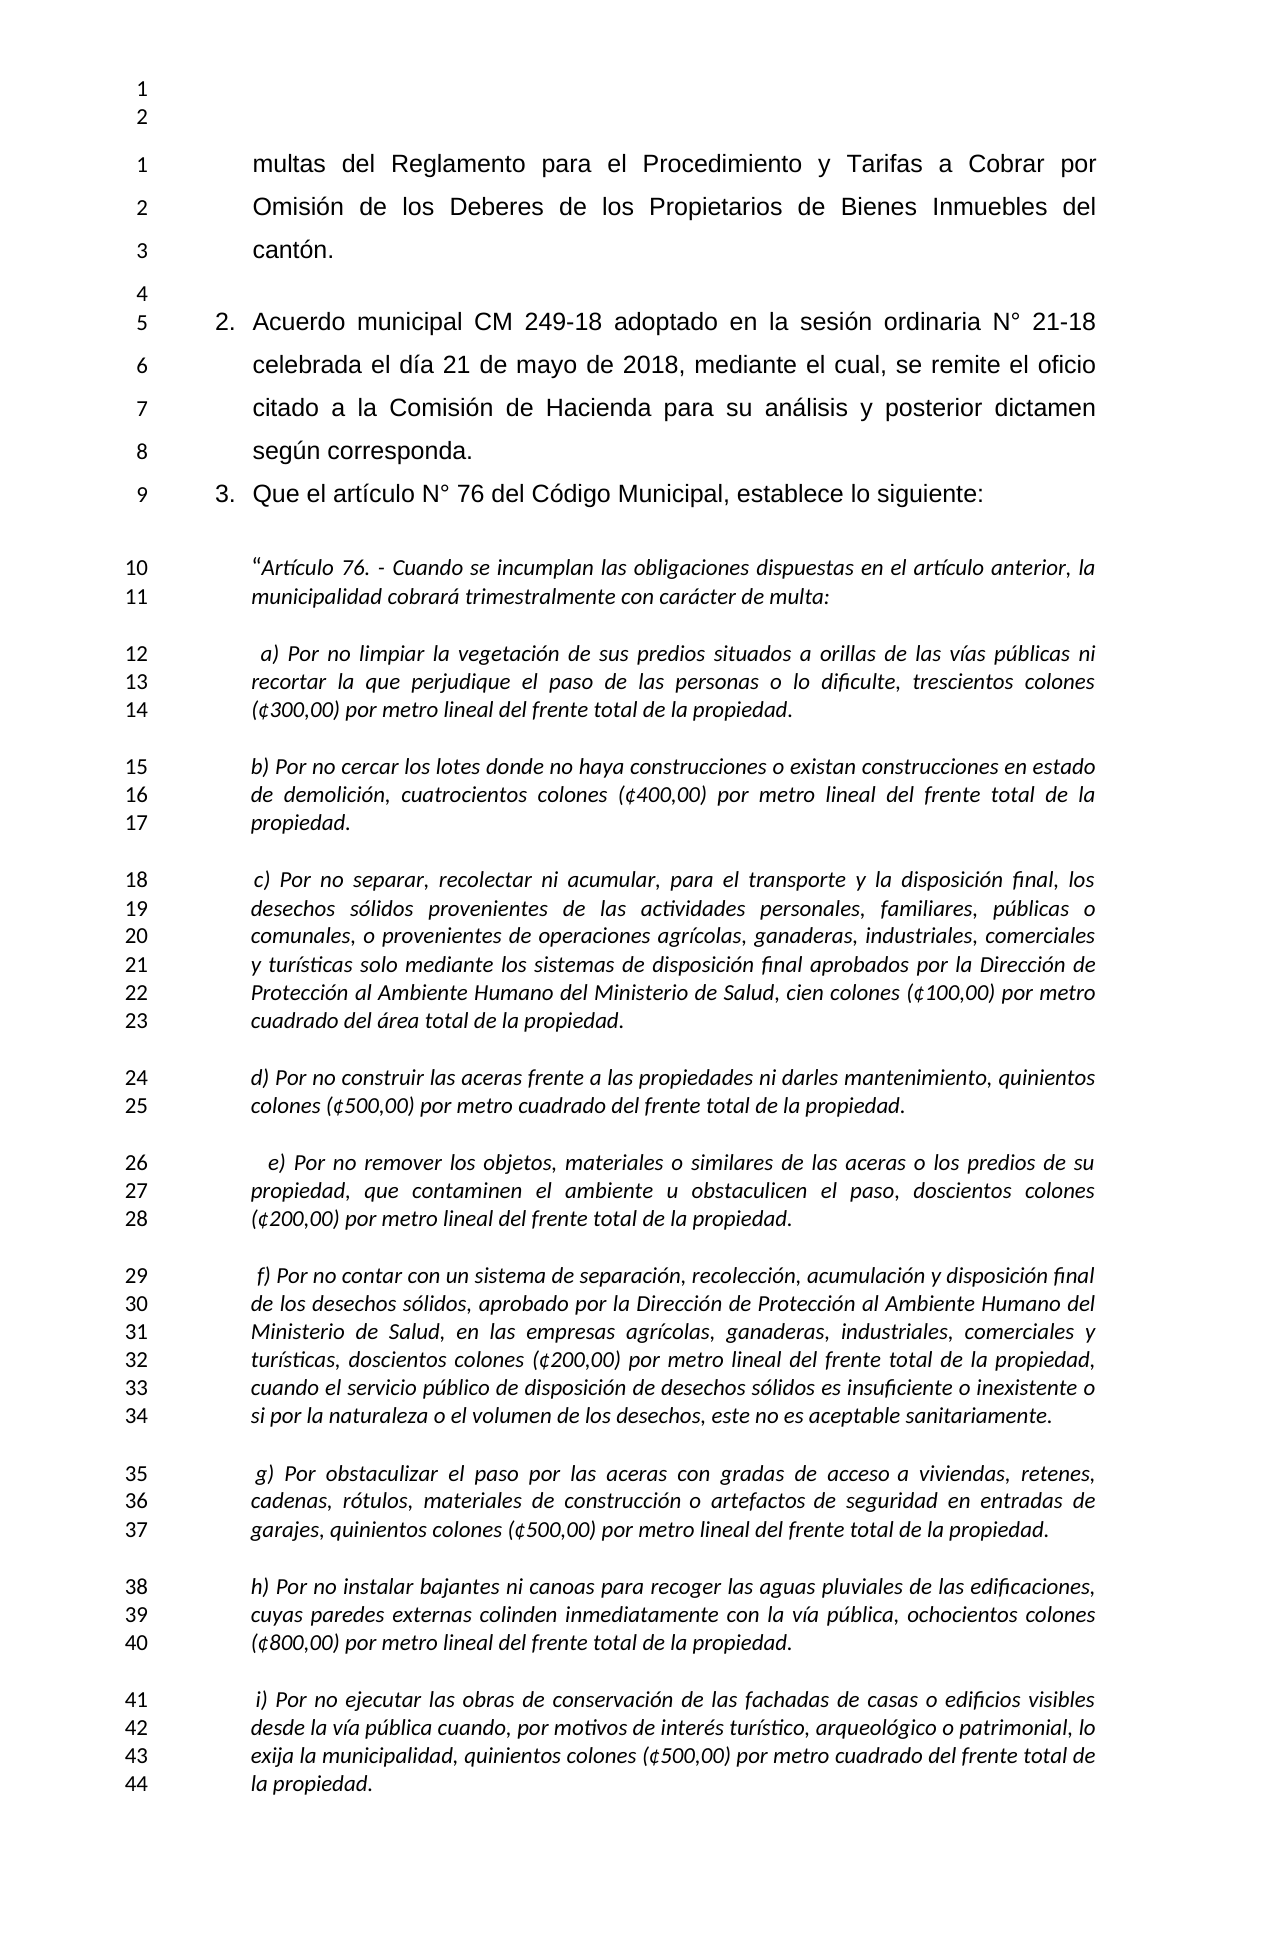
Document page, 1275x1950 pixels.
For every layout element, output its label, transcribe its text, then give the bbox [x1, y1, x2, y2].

text i) Por no ejecutar las obras de conservación de las fachadas de casas o edificios visibles desde la vía pública cuando, por motivos de interés turístico, arqueológico o patrimonial, lo exija la municipalidad, quinientos colones (¢500,00) por metro cuadrado del frente total de la propiedad. [251, 1685, 1098, 1797]
text d) Por no construir las aceras frente a las propiedades ni darles mantenimiento, quinientos colones (¢500,00) por metro cuadrado del frente total de la propiedad. [251, 1063, 1098, 1119]
text g) Por obstaculizar el paso por las aceras con gradas de acceso a viviendas, retenes, cadenas, rótulos, materiales de construcción o artefactos de seguridad en entradas de garajes, quinientos colones (¢500,00) por metro lineal del frente total de la propiedad. [251, 1459, 1098, 1543]
text b) Por no cercar los lotes donde no haya construcciones o existan construcciones en estado de demolición, cuatrocientos colones (¢400,00) por metro lineal del frente total de la propiedad. [251, 752, 1098, 836]
text f) Por no contar con un sistema de separación, recolección, acumulación y disposición final de los desechos sólidos, aprobado por la Dirección de Protección al Ambiente Humano del Ministerio de Salud, en las empresas agrícolas, ganaderas, industriales, comerciales y turísticas, doscientos colones (¢200,00) por metro lineal del frente total de la propiedad, cuando el servicio público de disposición de desechos sólidos es insuficiente o inexistente o si por la naturaleza o el volumen de los desechos, este no es aceptable sanitariamente. [251, 1261, 1098, 1429]
list Acuerdo municipal CM 249-18 adoptado en la sesión ordinaria N° 21-18 celebrada el día 21 de mayo de 2018, mediante el cual, se remite el oficio citado a la Comisión de Hacienda para su análisis y posterior dictamen según corresponda. [215, 307, 1098, 465]
text a) Por no limpiar la vegetación de sus predios situados a orillas de las vías públicas ni recortar la que perjudique el paso de las personas o lo dificulte, trescientos colones (¢300,00) por metro lineal del frente total de la propiedad. [251, 639, 1098, 723]
list Que el artículo N° 76 del Código Municipal, establece lo siguiente: [215, 479, 1098, 508]
text “Artículo 76. - Cuando se incumplan las obligaciones dispuestas en el artículo anterior, la municipalidad cobrará trimestralmente con carácter de multa: [251, 551, 1098, 610]
text h) Por no instalar bajantes ni canoas para recoger las aguas pluviales de las edificaciones, cuyas paredes externas colinden inmediatamente con la vía pública, ochocientos colones (¢800,00) por metro lineal del frente total de la propiedad. [251, 1572, 1098, 1656]
text e) Por no remover los objetos, materiales o similares de las aceras o los predios de su propiedad, que contaminen el ambiente u obstaculicen el paso, doscientos colones (¢200,00) por metro lineal del frente total de la propiedad. [251, 1148, 1098, 1232]
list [215, 148, 1098, 263]
text c) Por no separar, recolectar ni acumular, para el transporte y la disposición final, los desechos sólidos provenientes de las actividades personales, familiares, públicas o comunales, o provenientes de operaciones agrícolas, ganaderas, industriales, comerciales y turísticas solo mediante los sistemas de disposición final aprobados por la Dirección de Protección al Ambiente Humano del Ministerio de Salud, cien colones (¢100,00) por metro cuadrado del área total de la propiedad. [251, 866, 1098, 1034]
